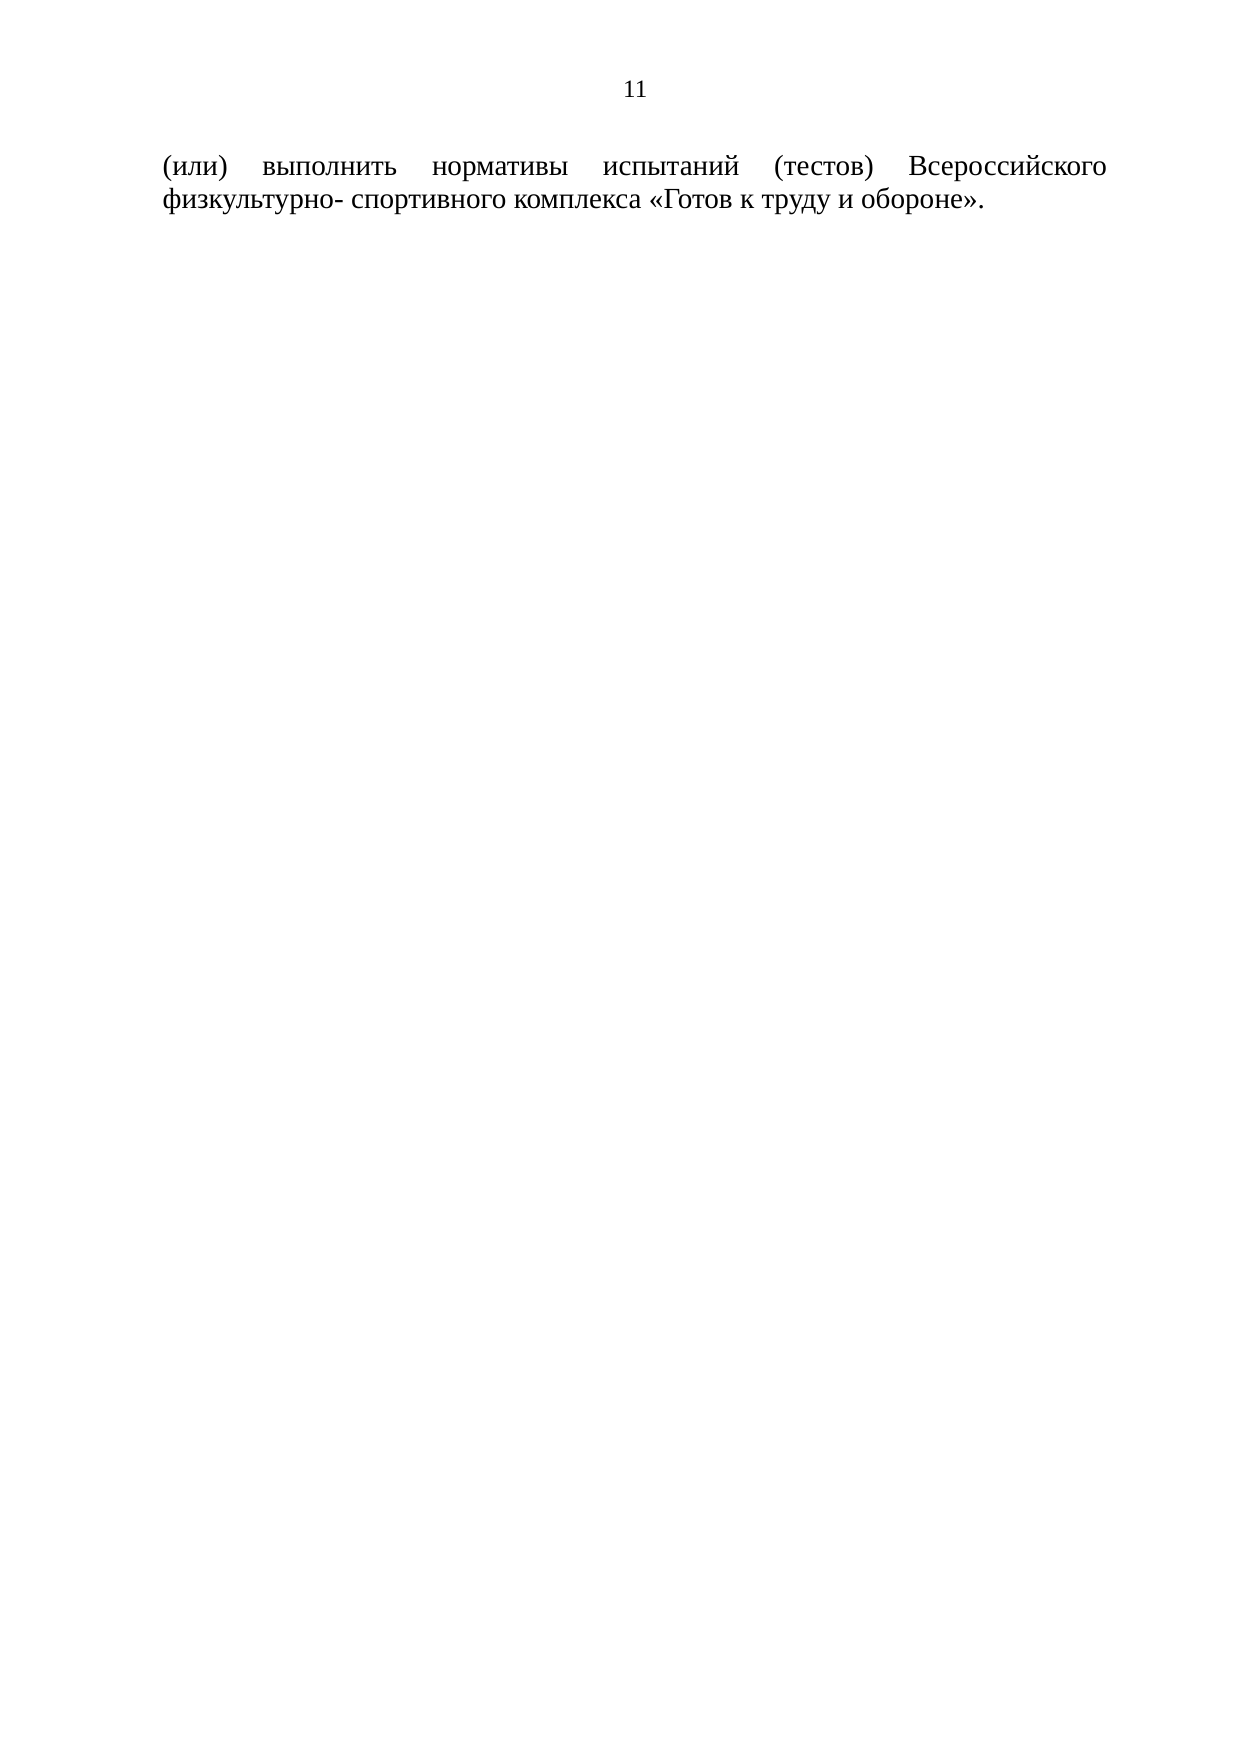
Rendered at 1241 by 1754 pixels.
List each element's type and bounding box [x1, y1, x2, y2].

text [162, 148, 1107, 215]
